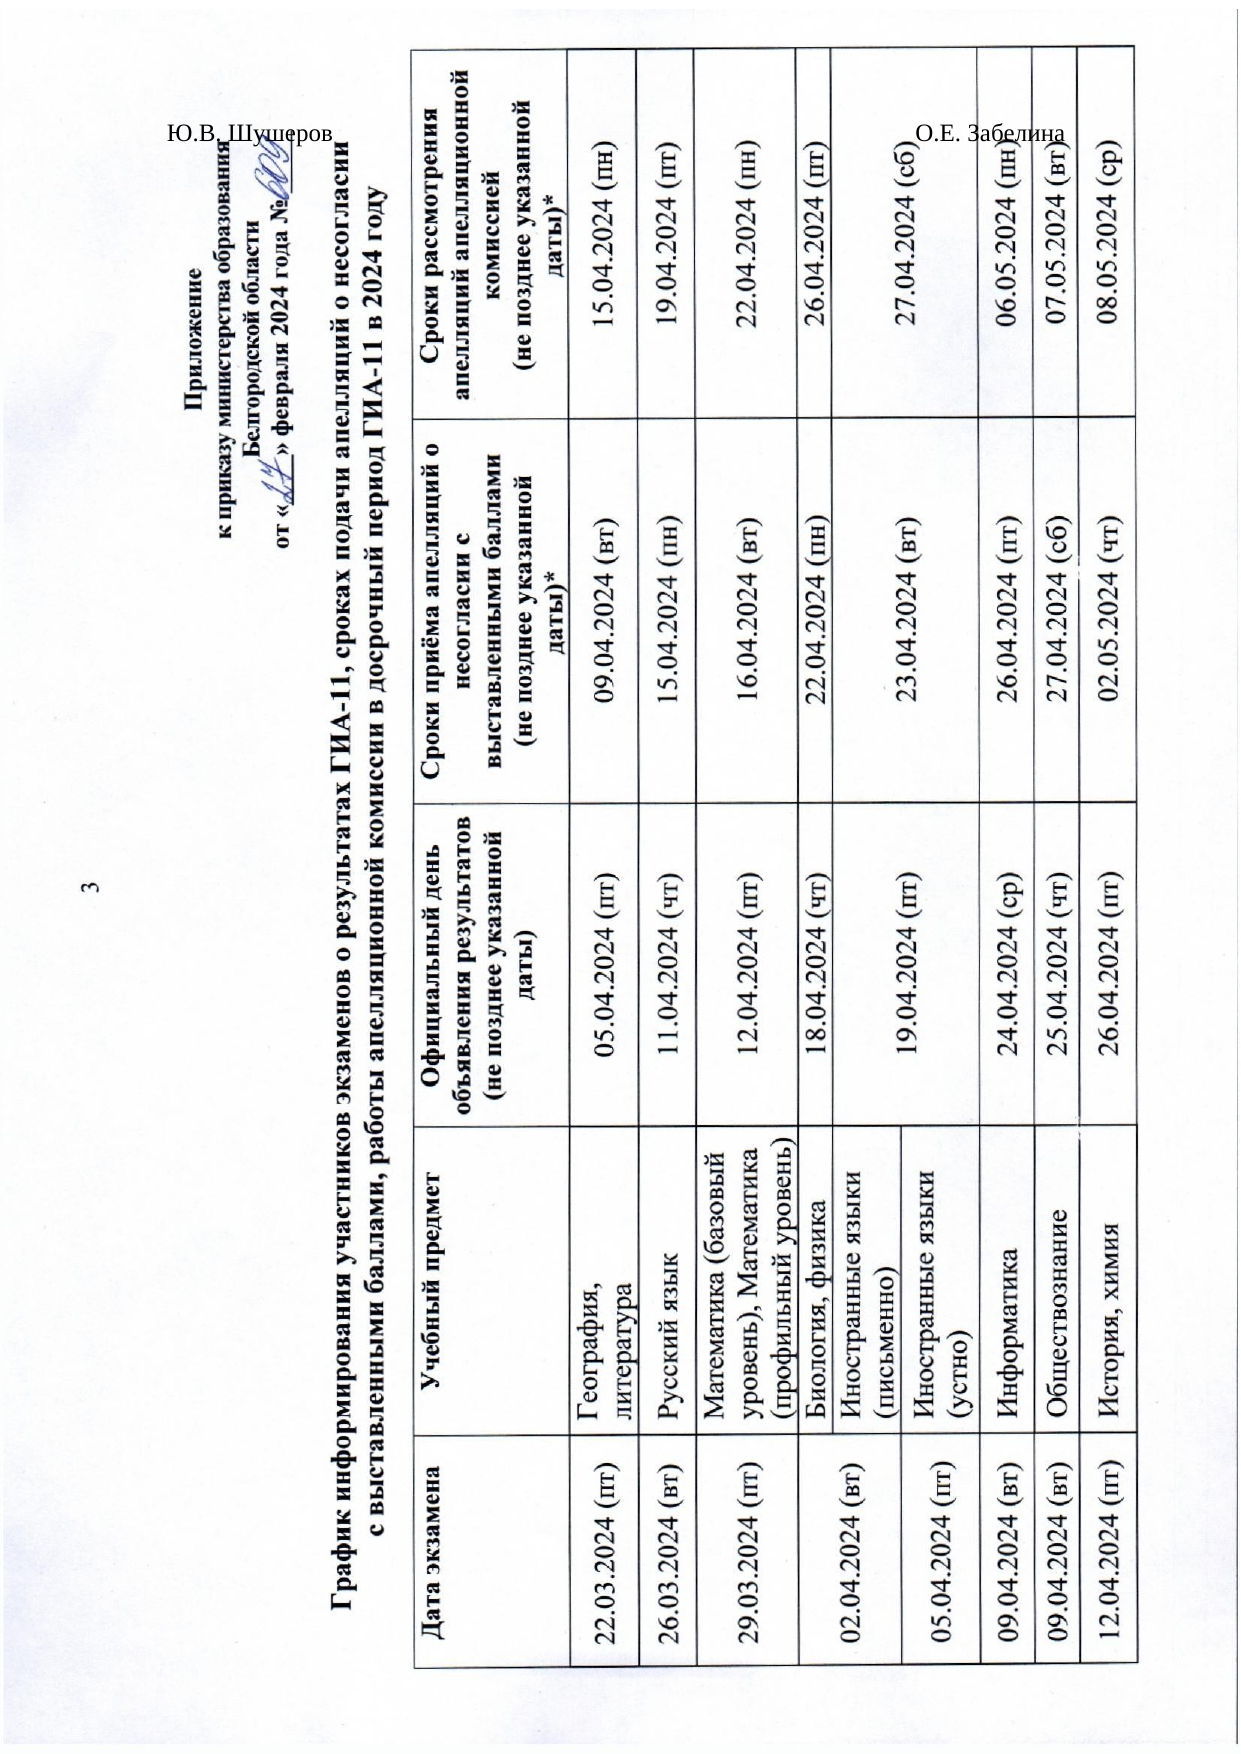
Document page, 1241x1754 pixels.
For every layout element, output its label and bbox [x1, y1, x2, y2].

picture [0, 9, 1241, 1754]
table_header [155, 118, 904, 184]
table_header [904, 118, 1173, 184]
